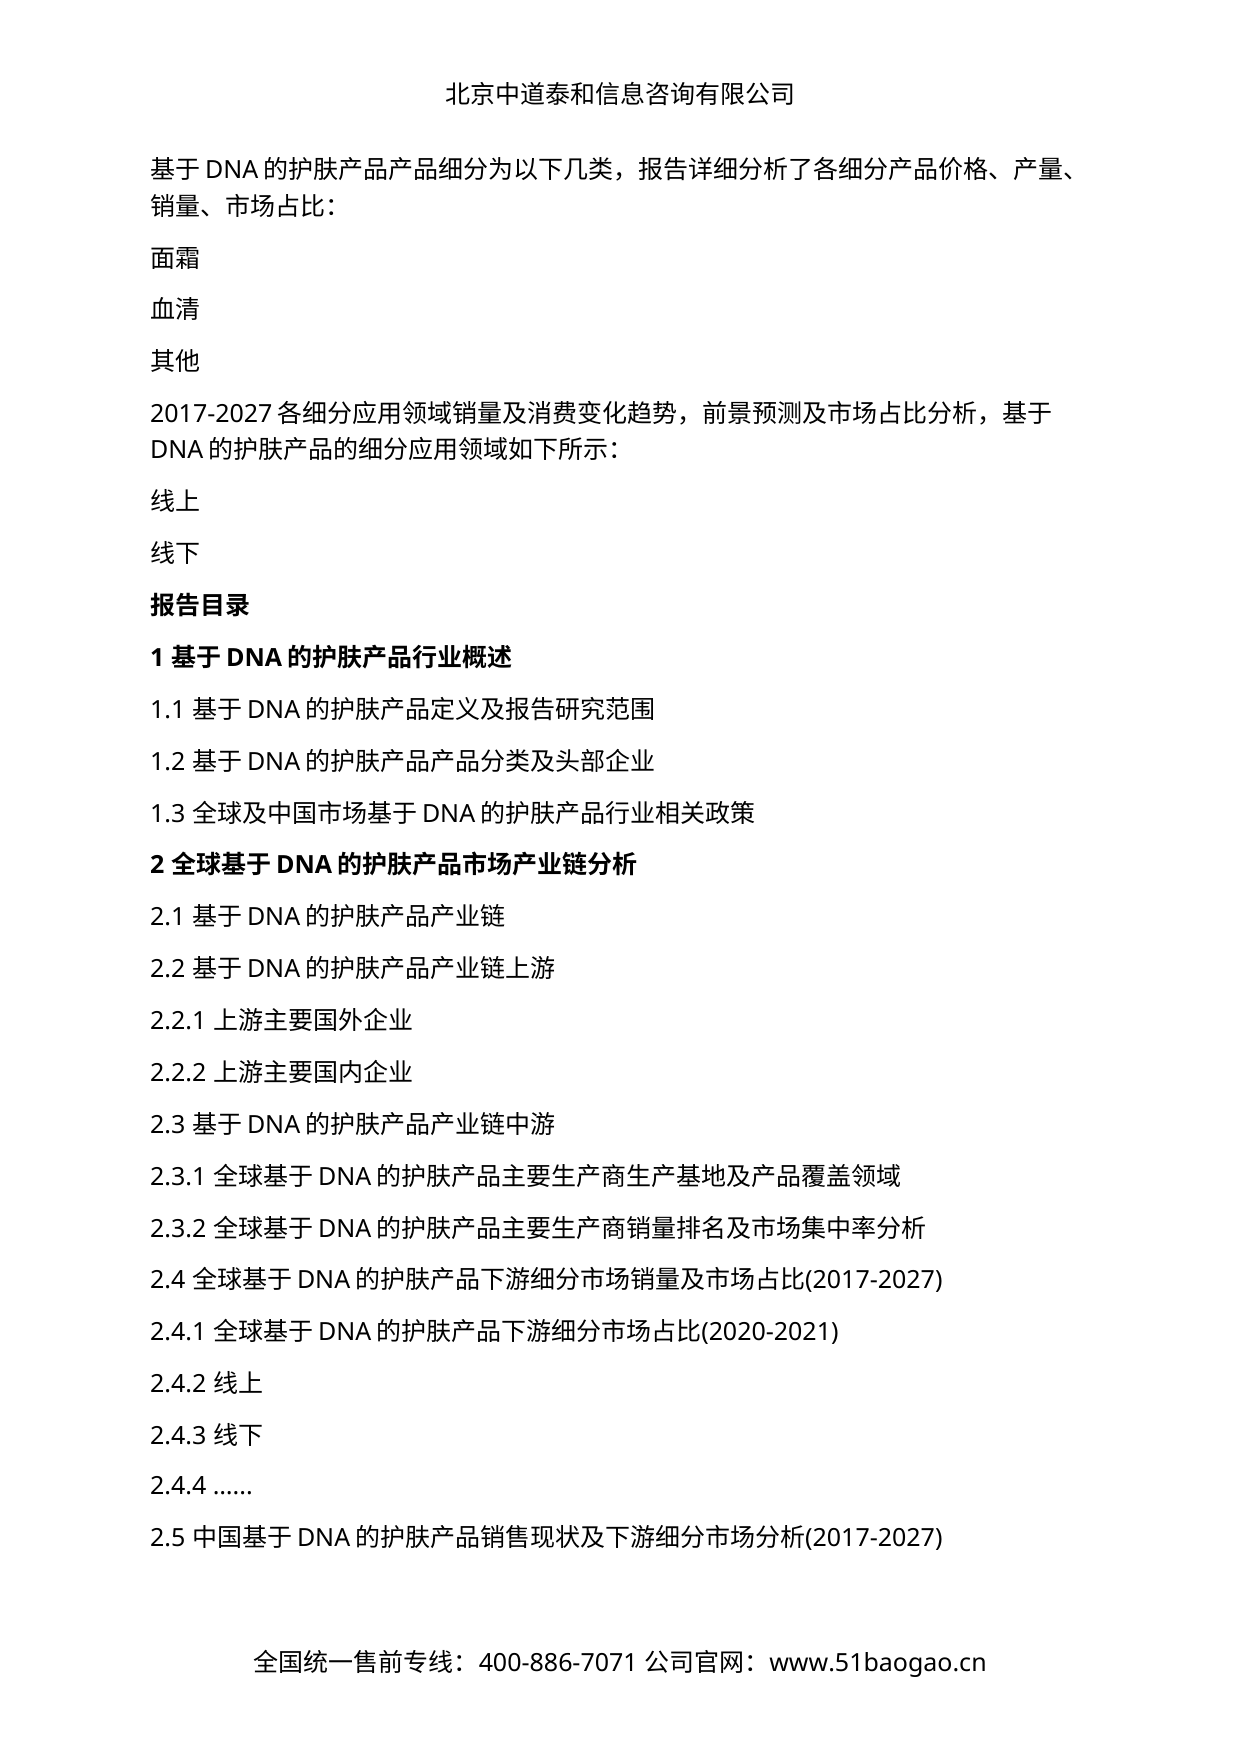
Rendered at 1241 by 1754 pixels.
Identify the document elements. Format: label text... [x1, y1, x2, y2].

text 2 全球基于DNA的护肤产品市场产业链分析 [150, 845, 1090, 881]
text 2.3 基于DNA的护肤产品产业链中游 [150, 1104, 1090, 1141]
text 2.1 基于DNA的护肤产品产业链 [150, 897, 1090, 933]
text 线下 [150, 534, 1090, 570]
text 其他 [150, 342, 1090, 378]
text 1 基于DNA的护肤产品行业概述 [150, 637, 1090, 674]
text 2.4.4 …... [150, 1467, 1090, 1502]
text 2.4.3 线下 [150, 1416, 1090, 1452]
text 2.3.1 全球基于DNA的护肤产品主要生产商生产基地及产品覆盖领域 [150, 1156, 1090, 1192]
text 2.2 基于DNA的护肤产品产业链上游 [150, 949, 1090, 985]
text 报告目录 [150, 586, 1090, 622]
text 2.5 中国基于DNA的护肤产品销售现状及下游细分市场分析(2017-2027) [150, 1517, 1090, 1553]
text 血清 [150, 290, 1090, 326]
text 2017-2027各细分应用领域销量及消费变化趋势，前景预测及市场占比分析，基于DNA的护肤产品的细分应用领域如下所示： [150, 394, 1090, 466]
text 2.3.2 全球基于DNA的护肤产品主要生产商销量排名及市场集中率分析 [150, 1208, 1090, 1244]
text 1.1 基于DNA的护肤产品定义及报告研究范围 [150, 689, 1090, 726]
text 2.4 全球基于DNA的护肤产品下游细分市场销量及市场占比(2017-2027) [150, 1260, 1090, 1296]
text 面霜 [150, 238, 1090, 274]
text 2.2.2 上游主要国内企业 [150, 1052, 1090, 1089]
text 基于DNA的护肤产品产品细分为以下几类，报告详细分析了各细分产品价格、产量、销量、市场占比： [150, 150, 1090, 222]
text 1.3 全球及中国市场基于DNA的护肤产品行业相关政策 [150, 793, 1090, 829]
text 2.2.1 上游主要国外企业 [150, 1001, 1090, 1037]
text 2.4.2 线上 [150, 1364, 1090, 1400]
text 2.4.1 全球基于DNA的护肤产品下游细分市场占比(2020-2021) [150, 1312, 1090, 1348]
text 1.2 基于DNA的护肤产品产品分类及头部企业 [150, 741, 1090, 777]
text 线上 [150, 482, 1090, 518]
